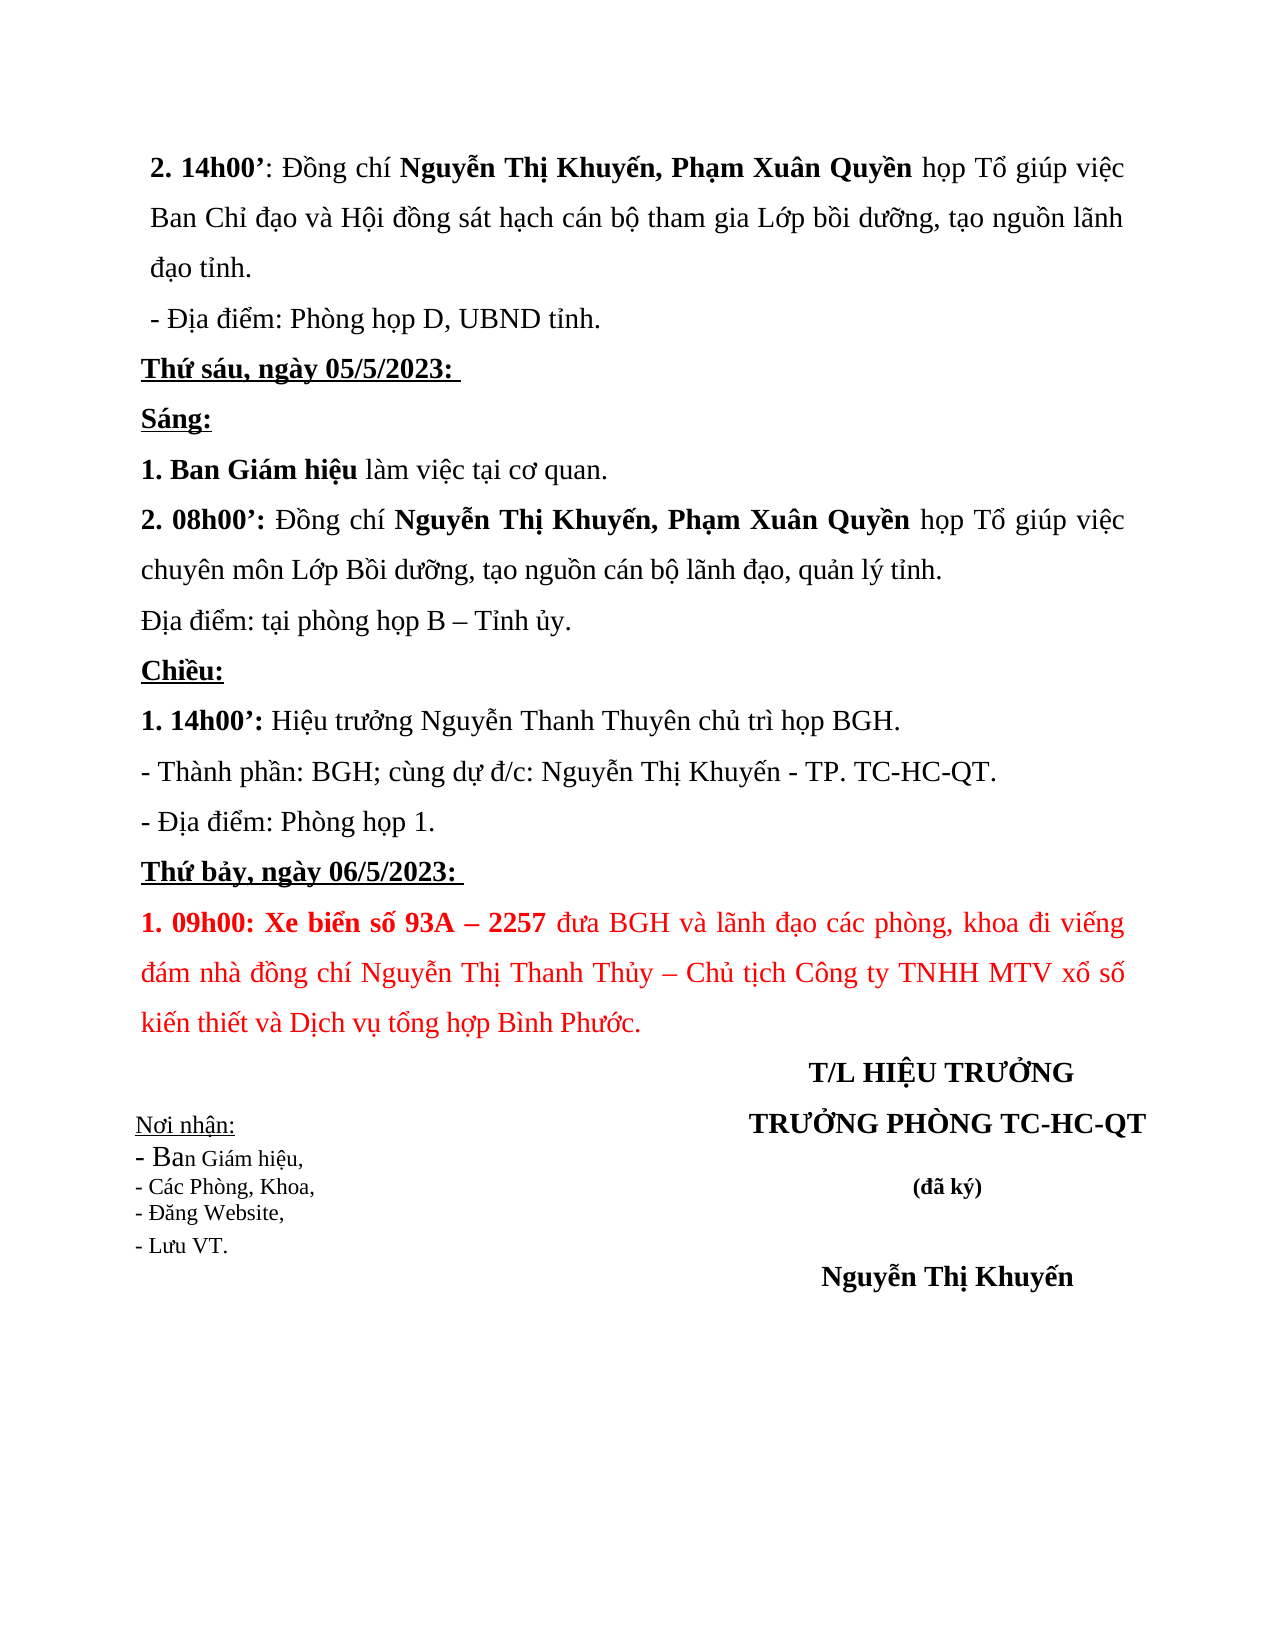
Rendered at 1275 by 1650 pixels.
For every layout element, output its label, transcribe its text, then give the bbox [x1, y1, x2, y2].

text 2. 14h00’: Đồng chí Nguyễn Thị Khuyến, Phạm Xuân Quyền họp Tổ giúp việc Ban Chỉ đạo và Hội đồng sát hạch cán bộ tham gia Lớp bồi dưỡng, tạo nguồn lãnh đạo tỉnh. [150, 150, 1125, 284]
text 1. 14h00’: Hiệu trưởng Nguyễn Thanh Thuyên chủ trì họp BGH. [141, 703, 1125, 737]
text 1. Ban Giám hiệu làm việc tại cơ quan. [141, 452, 1125, 485]
text - Địa điểm: Phòng họp 1. [141, 804, 1125, 838]
text - Địa điểm: Phòng họp D, UBND tỉnh. [150, 301, 1125, 334]
text - Ban Giám hiệu, [135, 1139, 1125, 1173]
text - Thành phần: BGH; cùng dự đ/c: Nguyễn Thị Khuyến - TP. TC-HC-QT. [141, 754, 1125, 787]
text Địa điểm: tại phòng họp B – Tỉnh ủy. [141, 603, 1125, 636]
text Thứ bảy, ngày 06/5/2023: [141, 854, 1125, 888]
text - Các Phòng, Khoa, (đã ký) [135, 1173, 1125, 1199]
text T/L HIỆU TRƯỞNG [735, 1056, 1125, 1089]
text - Đăng Website, [135, 1199, 1125, 1226]
text 2. 08h00’: Đồng chí Nguyễn Thị Khuyến, Phạm Xuân Quyền họp Tổ giúp việc chuyên môn Lớp Bồi dưỡng, tạo nguồn cán bộ lãnh đạo, quản lý tỉnh. [141, 536, 1125, 586]
text Thứ sáu, ngày 05/5/2023: [141, 351, 1125, 385]
text Sáng: [141, 402, 1125, 435]
text Nơi nhận: TRƯỞNG PHÒNG TC-HC-QT [135, 1106, 1125, 1139]
text 1. 09h00: Xe biển số 93A – 2257 đưa BGH và lãnh đạo các phòng, khoa đi viếng đám nhà đồng chí Nguyễn Thị Thanh Thủy – Chủ tịch Công ty TNHH MTV xổ số kiến thiết và Dịch vụ tổng hợp Bình Phước. [141, 905, 1125, 1039]
text - Lưu VT. [135, 1226, 1125, 1259]
text Nguyễn Thị Khuyến [135, 1259, 1125, 1293]
text Chiều: [141, 653, 1125, 687]
